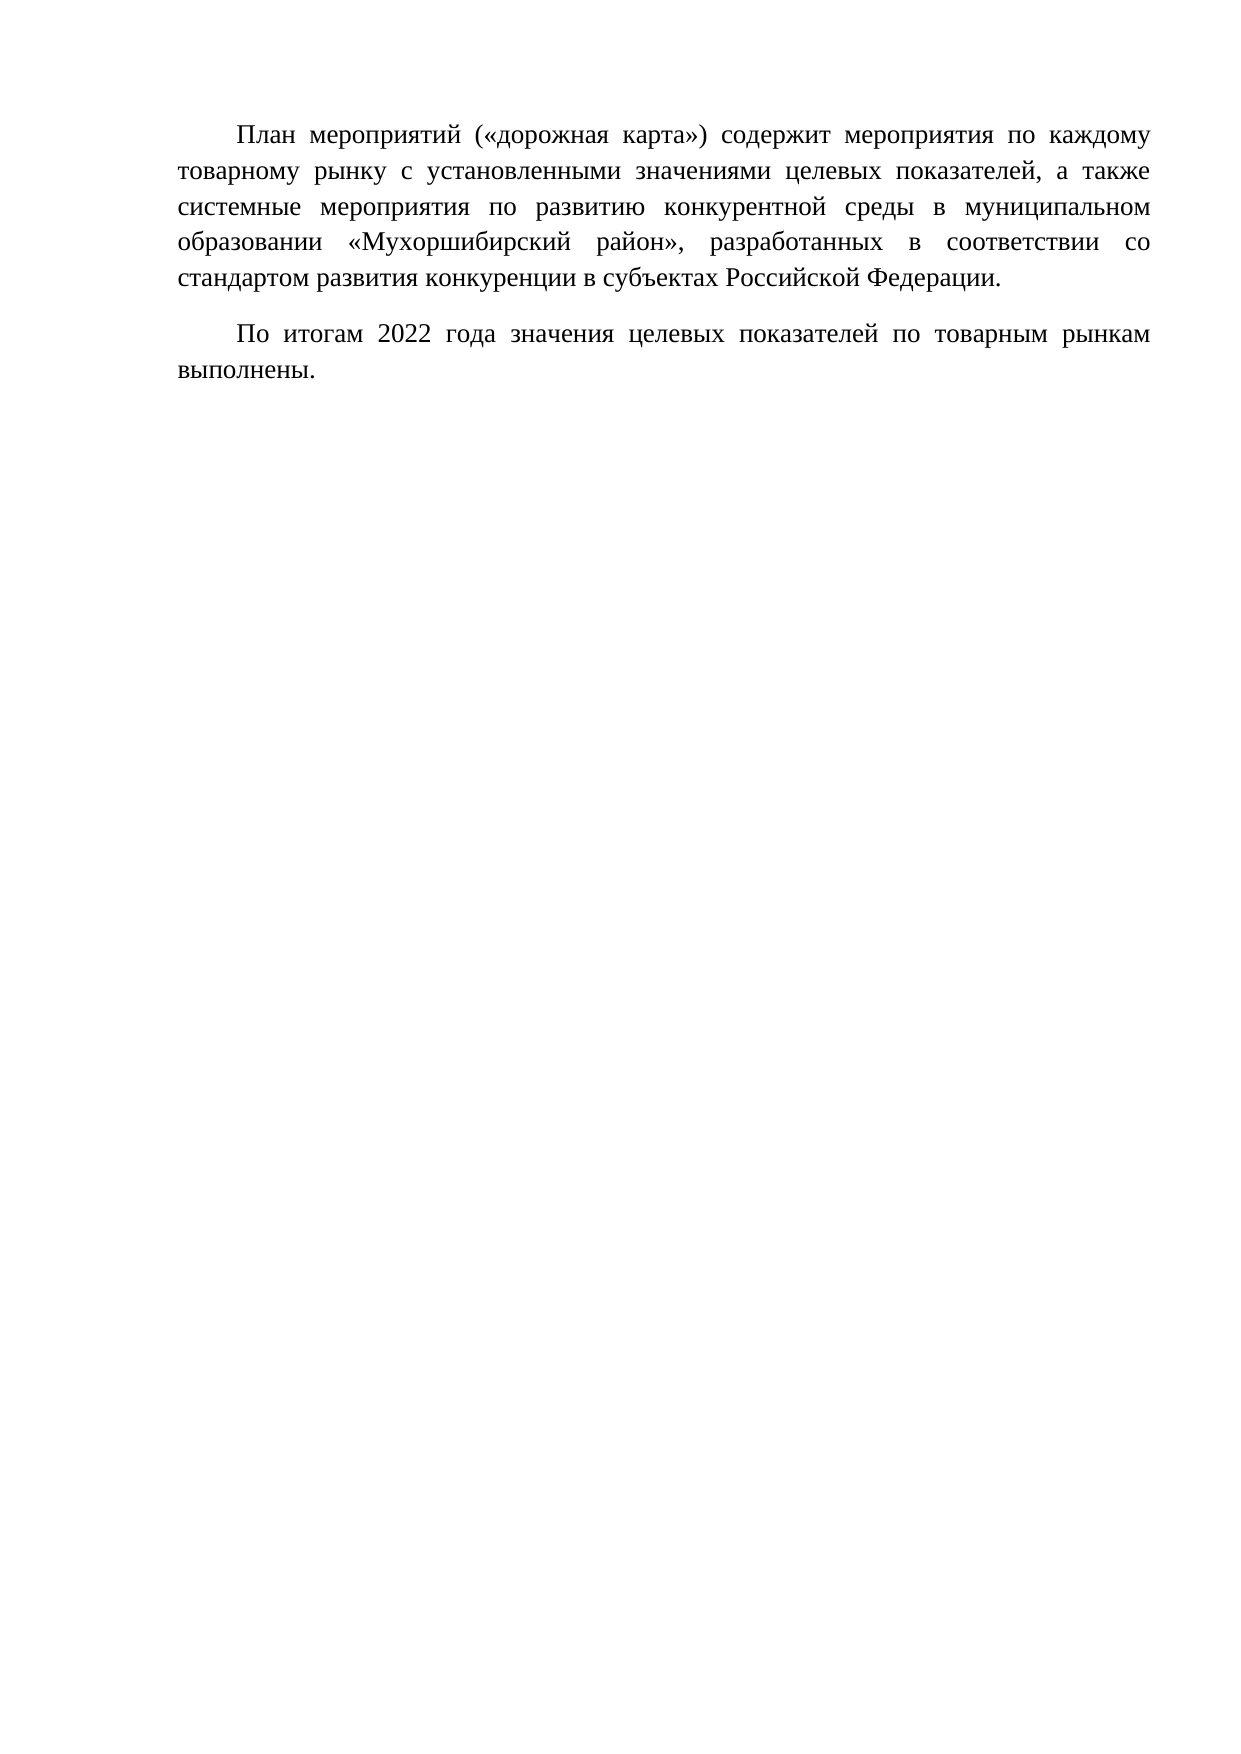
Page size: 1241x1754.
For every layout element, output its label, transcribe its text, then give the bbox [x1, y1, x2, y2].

text По итогам 2022 года значения целевых показателей по товарным рынкам выполнены. [177, 318, 1152, 384]
text План мероприятий («дорожная карта») содержит мероприятия по каждому товарному рынку с установленными значениями целевых показателей, а также системные мероприятия по развитию конкурентной среды в муниципальном образовании «Мухоршибирский район», разработанных в соответствии со стандартом развития конкуренции в субъектах Российской Федерации. [177, 118, 1152, 292]
